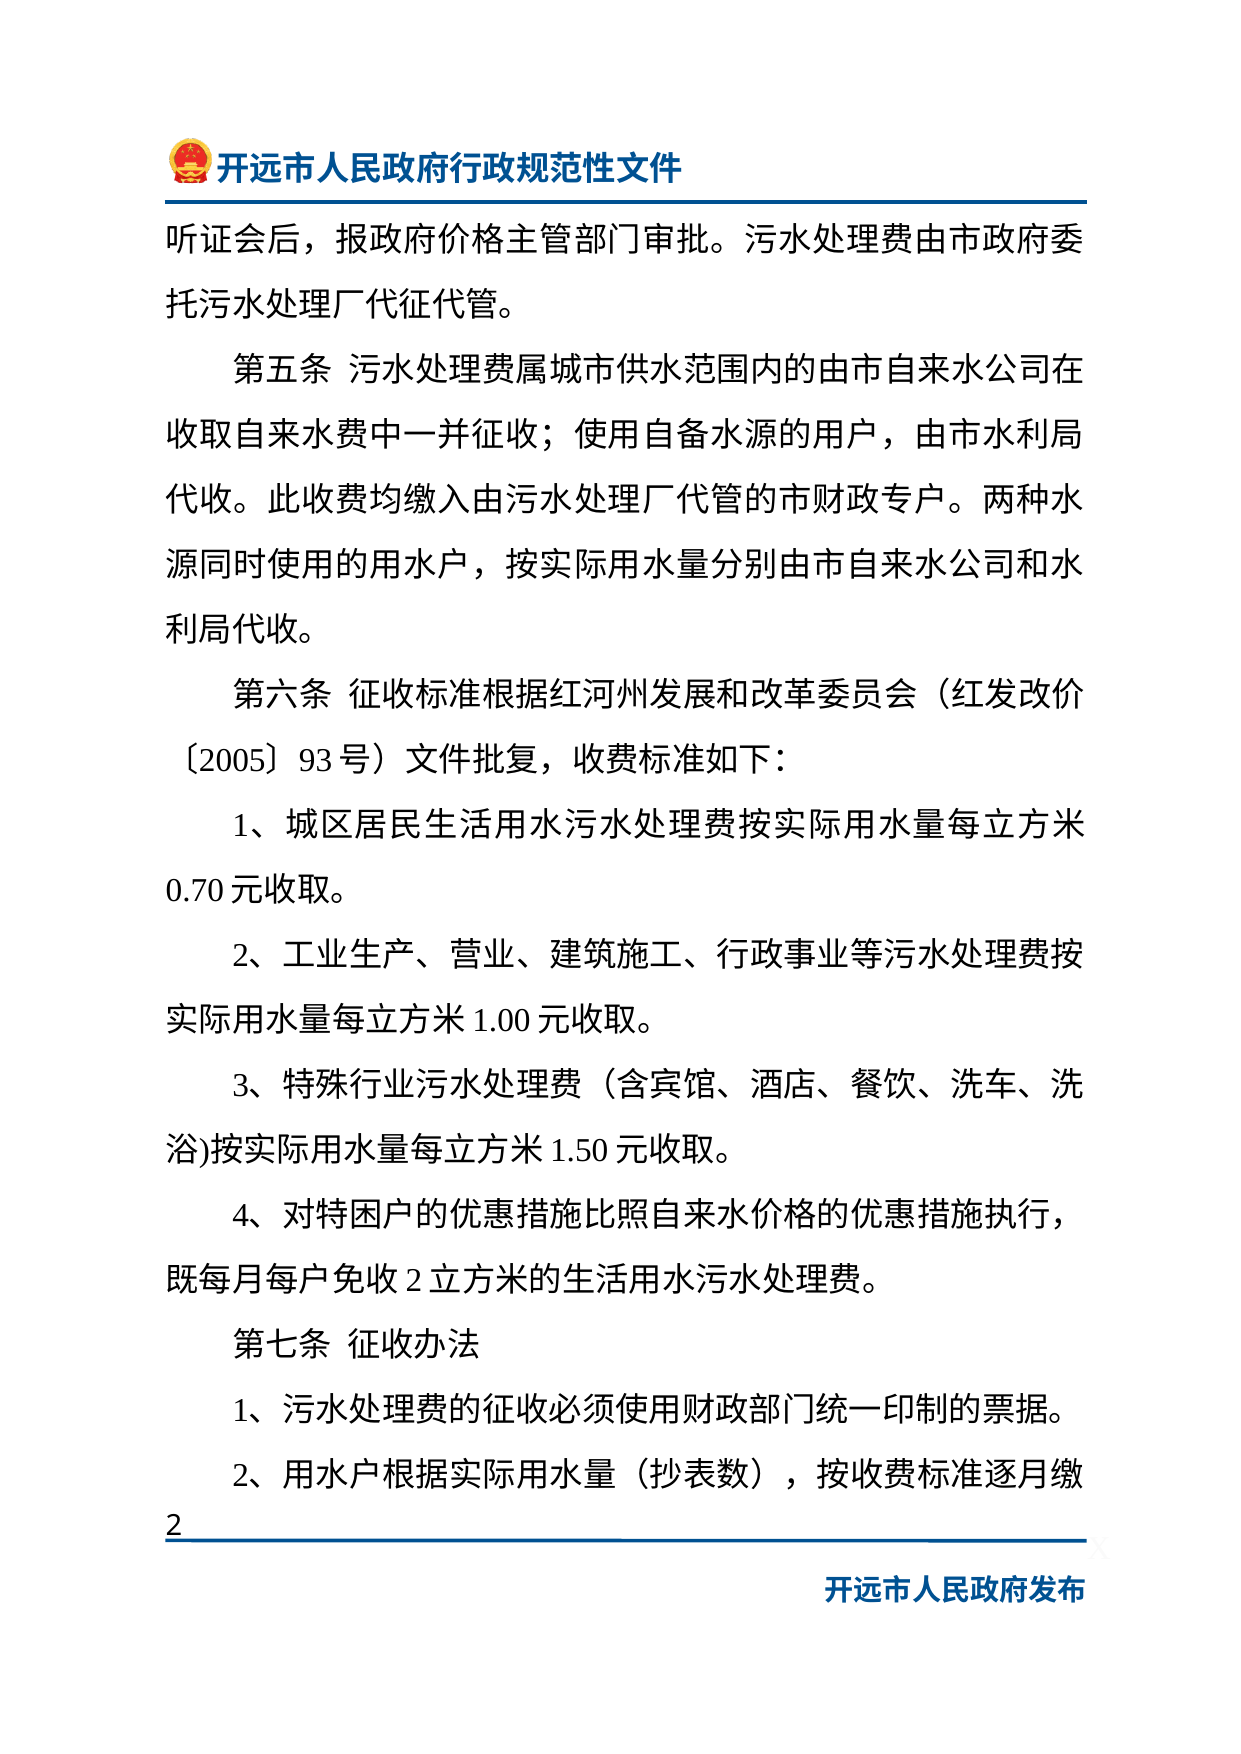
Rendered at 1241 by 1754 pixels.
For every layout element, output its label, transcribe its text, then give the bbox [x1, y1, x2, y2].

picture [165, 136, 216, 187]
text 1、污水处理费的征收必须使用财政部门统一印制的票据。 [165, 1374, 1087, 1439]
text 第五条 污水处理费属城市供水范围内的由市自来水公司在收取自来水费中一并征收；使用自备水源的用户，由市水利局代收。此收费均缴入由污水处理厂代管的市财政专户。两种水源同时使用的用水户，按实际用水量分别由市自来水公司和水利局代收。 [165, 334, 1087, 659]
text 第六条 征收标准根据红河州发展和改革委员会（红发改价〔2005〕93号）文件批复，收费标准如下： [165, 659, 1087, 789]
text 2、工业生产、营业、建筑施工、行政事业等污水处理费按实际用水量每立方米1.00元收取。 [165, 919, 1087, 1049]
text 3、特殊行业污水处理费（含宾馆、酒店、餐饮、洗车、洗浴)按实际用水量每立方米1.50元收取。 [165, 1049, 1087, 1179]
text 1、城区居民生活用水污水处理费按实际用水量每立方米0.70元收取。 [165, 789, 1087, 919]
text 4、对特困户的优惠措施比照自来水价格的优惠措施执行，既每月每户免收2立方米的生活用水污水处理费。 [165, 1179, 1087, 1309]
text 第七条 征收办法 [165, 1309, 1087, 1374]
text 2、用水户根据实际用水量（抄表数），按收费标准逐月缴纳。 [165, 1439, 1087, 1504]
text 第四条 污水处理费为行政事业性收费，实行政府定价。污水处理费标准的制定和调整由市建设局提出方案，经举行价格听证会后，报政府价格主管部门审批。污水处理费由市政府委托污水处理厂代征代管。 [165, 204, 1087, 334]
